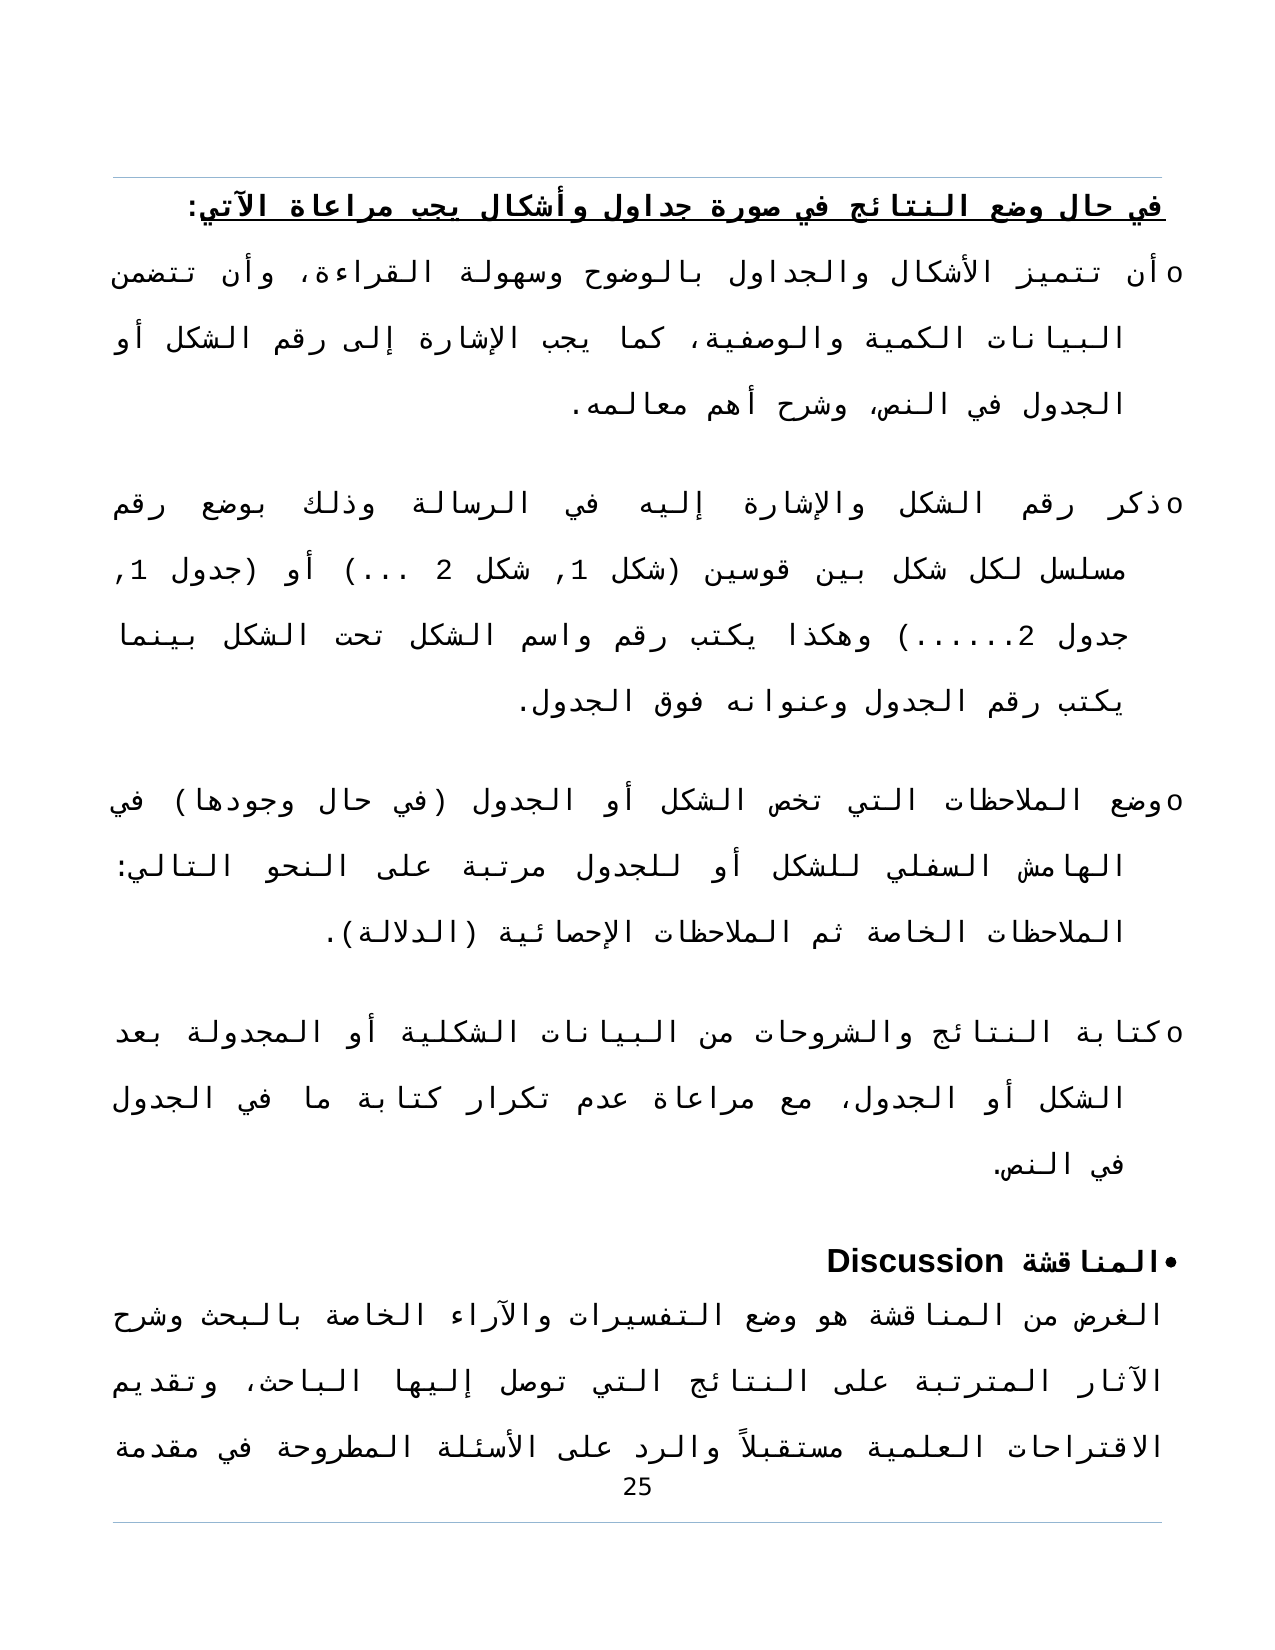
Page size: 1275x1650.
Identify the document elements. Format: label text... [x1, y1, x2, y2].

list وضع الملاحظات التي تخص الشكل أو الجدول (في حال وجودها) في الهامش السفلي للشكل أو للجدول مرتبة على النحو التالي: الملاحظات الخاصة ثم الملاحظات الإحصائية (الدلالة). [112, 787, 1166, 952]
list أن تتميز الأشكال والجداول بالوضوح وسهولة القراءة، وأن تتضمن البيانات الكمية والوصفية، كما يجب الإشارة إلى رقم الشكل أو الجدول في النص، وشرح أهم معالمه. [112, 258, 1166, 423]
list في حال وضع النتائج في صورة جداول وأشكال يجب مراعاة الآتي: [112, 192, 1166, 225]
list كتابة النتائج والشروحات من البيانات الشكلية أو المجدولة بعد الشكل أو الجدول، مع مراعاة عدم تكرار كتابة ما في الجدول في النص. [112, 1018, 1166, 1183]
list المناقشة Discussion [112, 1241, 1166, 1281]
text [112, 1301, 1166, 1466]
list ذكر رقم الشكل والإشارة إليه في الرسالة وذلك بوضع رقم مسلسل لكل شكل بين قوسين (شكل 1, شكل 2 ...) أو (جدول 1, جدول 2......) وهكذا يكتب رقم واسم الشكل تحت الشكل بينما يكتب رقم الجدول وعنوانه فوق الجدول. [112, 489, 1166, 720]
